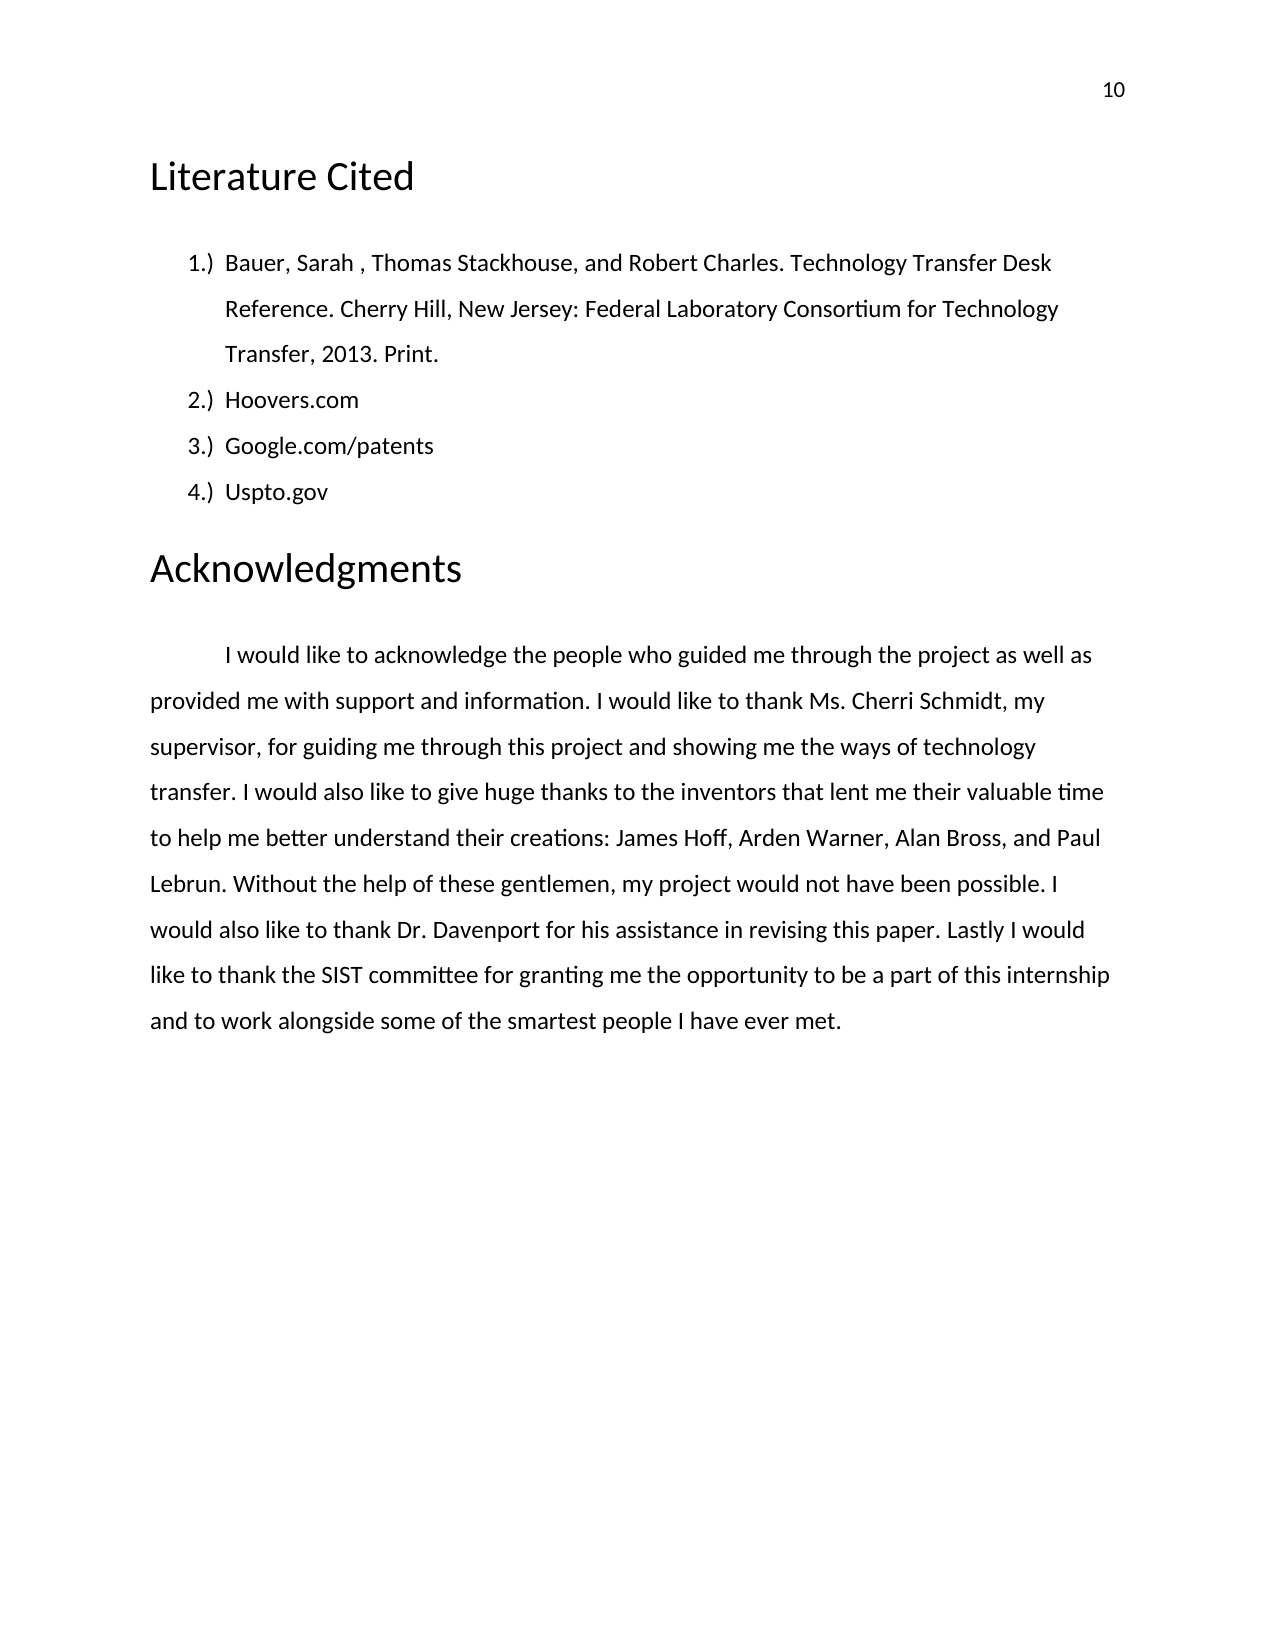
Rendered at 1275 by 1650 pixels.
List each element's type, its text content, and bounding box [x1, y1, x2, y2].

list Hoovers.com [187, 384, 1125, 415]
list Uspto.gov [187, 476, 1125, 506]
list Google.com/patents [187, 430, 1125, 461]
list Bauer, Sarah , Thomas Stackhouse, and Robert Charles. Technology Transfer Desk Reference. Cherry Hill, New Jersey: Federal Laboratory Consortium for Technology Transfer, 2013. Print. [187, 247, 1125, 369]
text I would like to acknowledge the people who guided me through the project as well as provided me with support and information. I would like to thank Ms. Cherri Schmidt, my supervisor, for guiding me through this project and showing me the ways of technology transfer. I would also like to give huge thanks to the inventors that lent me their valuable time to help me better understand their creations: James Hoff, Arden Warner, Alan Bross, and Paul Lebrun. Without the help of these gentlemen, my project would not have been possible. I would also like to thank Dr. Davenport for his assistance in revising this paper. Lastly I would like to thank the SIST committee for granting me the opportunity to be a part of this internship and to work alongside some of the smartest people I have ever met. [150, 639, 1125, 1036]
text Literature Cited [150, 150, 1125, 201]
text Acknowledgments [150, 542, 1125, 593]
